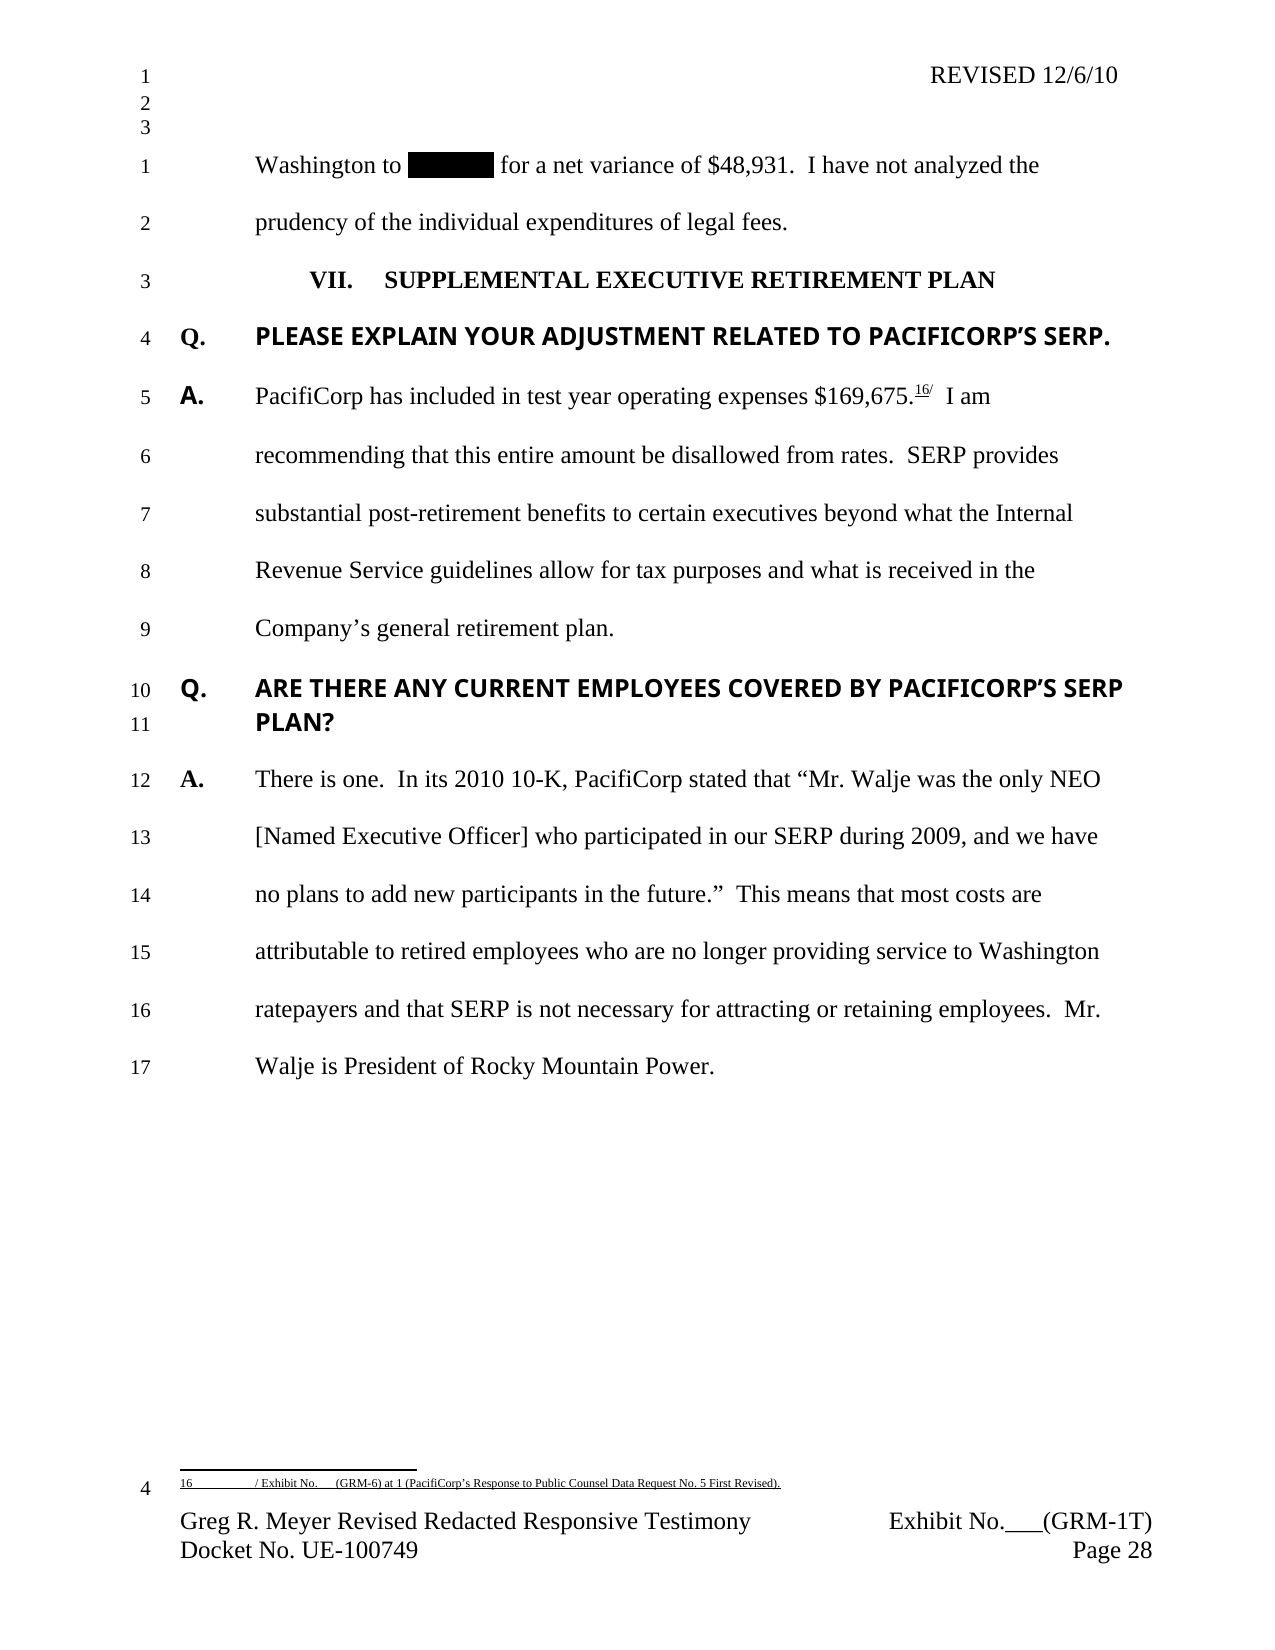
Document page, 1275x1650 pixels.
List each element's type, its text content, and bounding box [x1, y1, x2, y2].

text Q. Are there any current employees covered by PacifiCorp’s SERP plan? [180, 671, 1125, 739]
text A. There is one. In its 2010 10-K, PacifiCorp stated that “Mr. Walje was the only NEO [Named Executive Officer] who participated in our SERP during 2009, and we have no plans to add new participants in the future.” This means that most costs are attributable to retired employees who are no longer providing service to Washington ratepayers and that SERP is not necessary for attracting or retaining employees. Mr. Walje is President of Rocky Mountain Power. [180, 764, 1125, 1080]
text A. PacifiCorp has included in test year operating expenses $169,675./ I am recommending that this entire amount be disallowed from rates. SERP provides substantial post-retirement benefits to certain executives beyond what the Internal Revenue Service guidelines allow for tax purposes and what is received in the Company’s general retirement plan. [180, 378, 1125, 642]
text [180, 150, 1125, 236]
text VII. SUPPLEMENTAL EXECUTIVE RETIREMENT PLAN [180, 265, 1125, 294]
text Q. Please explain your adjustment related to PacifiCorp’s SERP. [180, 319, 1125, 353]
